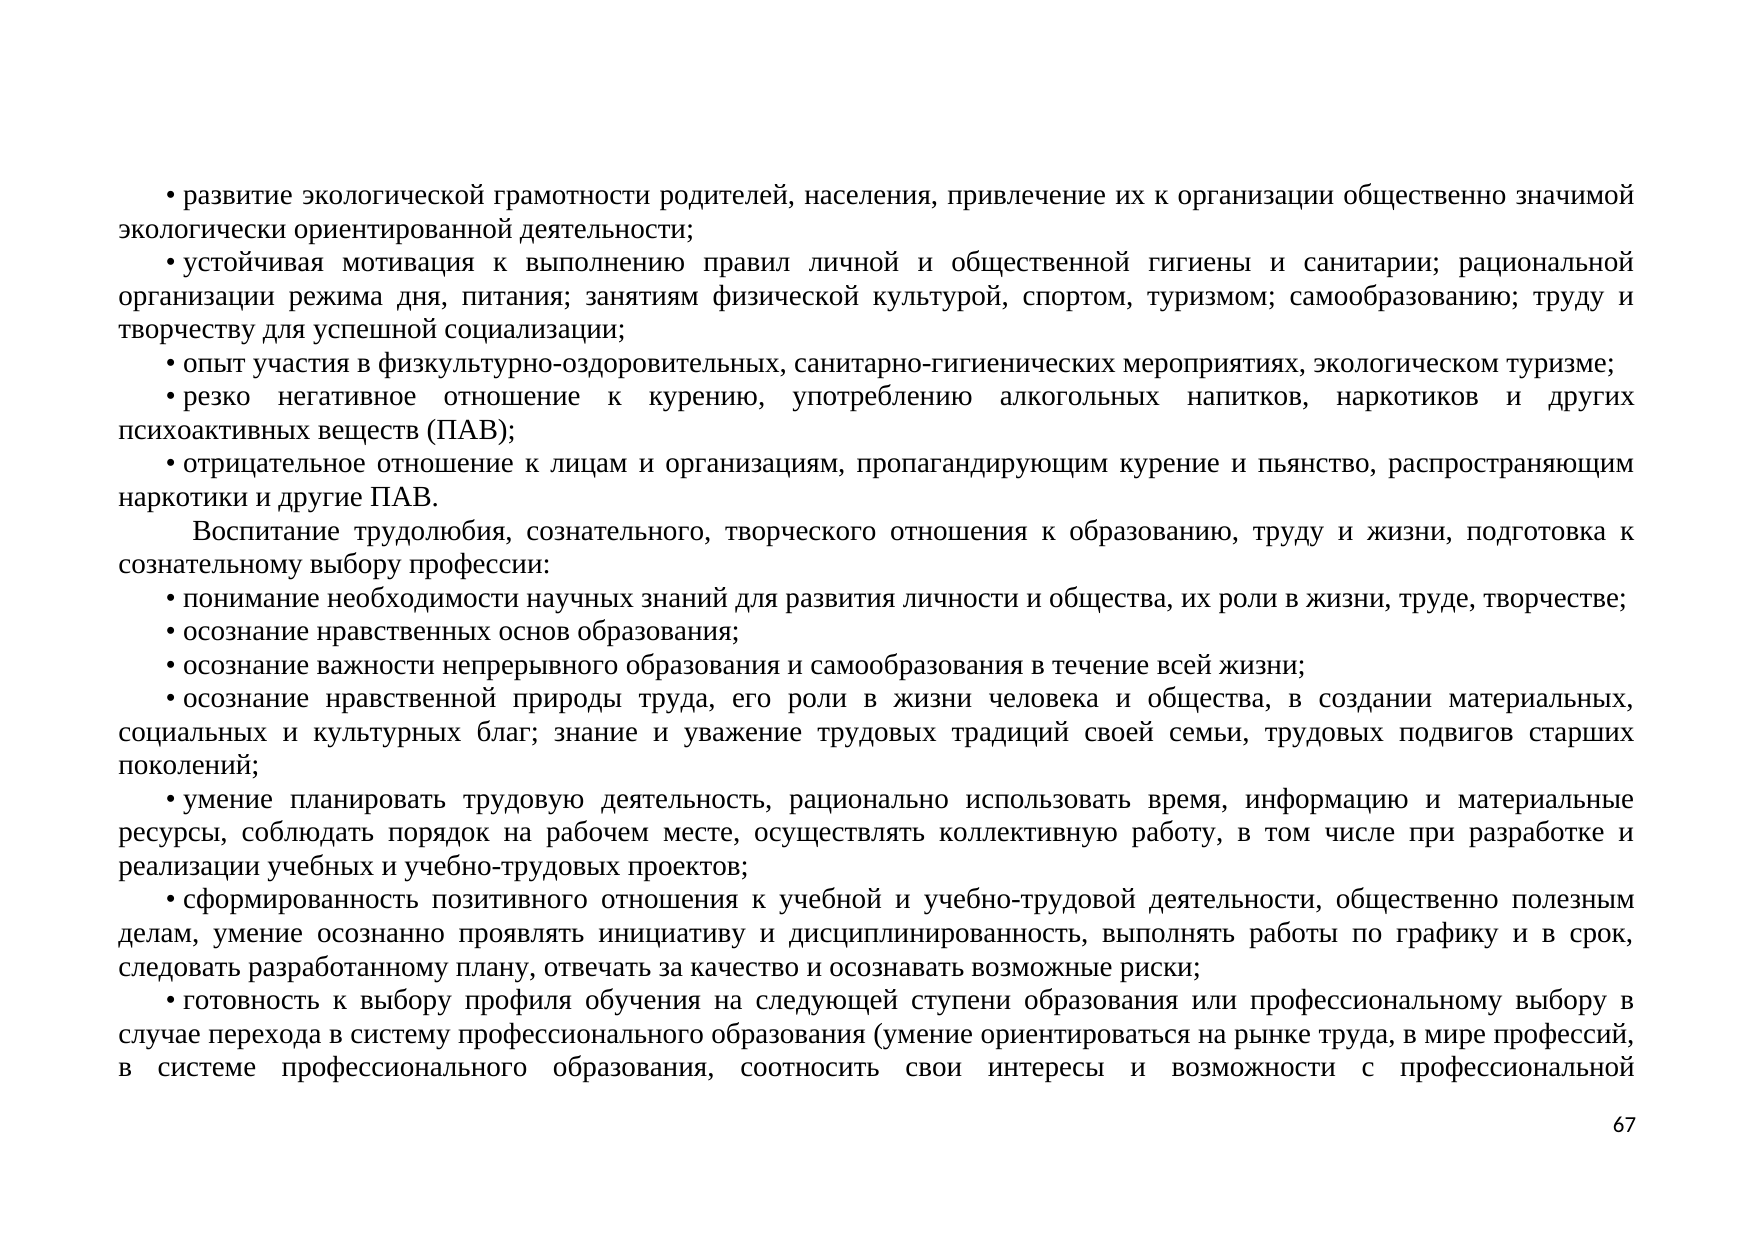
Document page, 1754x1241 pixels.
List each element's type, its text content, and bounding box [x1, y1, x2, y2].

text • осознание нравственной природы труда, его роли в жизни человека и общества, в создании материальных, социальных и культурных благ; знание и уважение трудовых традиций своей семьи, трудовых подвигов старших поколений; [118, 680, 1636, 781]
text • понимание необходимости научных знаний для развития личности и общества, их роли в жизни, труде, творчестве; [118, 580, 1636, 613]
text Воспитание трудолюбия, сознательного, творческого отношения к образованию, труду и жизни, подготовка к сознательному выбору профессии: [118, 513, 1636, 580]
text • развитие экологической грамотности родителей, населения, привлечение их к организации общественно значимой экологически ориентированной деятельности; [118, 177, 1636, 244]
text • сформированность позитивного отношения к учебной и учебно-трудовой деятельности, общественно полезным делам, умение осознанно проявлять инициативу и дисциплинированность, выполнять работы по графику и в срок, следовать разработанному плану, отвечать за качество и осознавать возможные риски; [118, 882, 1636, 982]
text • осознание важности непрерывного образования и самообразования в течение всей жизни; [118, 647, 1636, 680]
text • осознание нравственных основ образования; [118, 613, 1636, 647]
text • резко негативное отношение к курению, употреблению алкогольных напитков, наркотиков и других психоактивных веществ (ПАВ); [118, 378, 1636, 446]
text • устойчивая мотивация к выполнению правил личной и общественной гигиены и санитарии; рациональной организации режима дня, питания; занятиям физической культурой, спортом, туризмом; самообразованию; труду и творчеству для успешной социализации; [118, 244, 1636, 345]
text • опыт участия в физкультурно-оздоровительных, санитарно-гигиенических мероприятиях, экологическом туризме; [118, 345, 1636, 378]
text • умение планировать трудовую деятельность, рационально использовать время, информацию и материальные ресурсы, соблюдать порядок на рабочем месте, осуществлять коллективную работу, в том числе при разработке и реализации учебных и учебно-трудовых проектов; [118, 781, 1636, 882]
text • отрицательное отношение к лицам и организациям, пропагандирующим курение и пьянство, распространяющим наркотики и другие ПАВ. [118, 446, 1636, 513]
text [118, 982, 1636, 1083]
